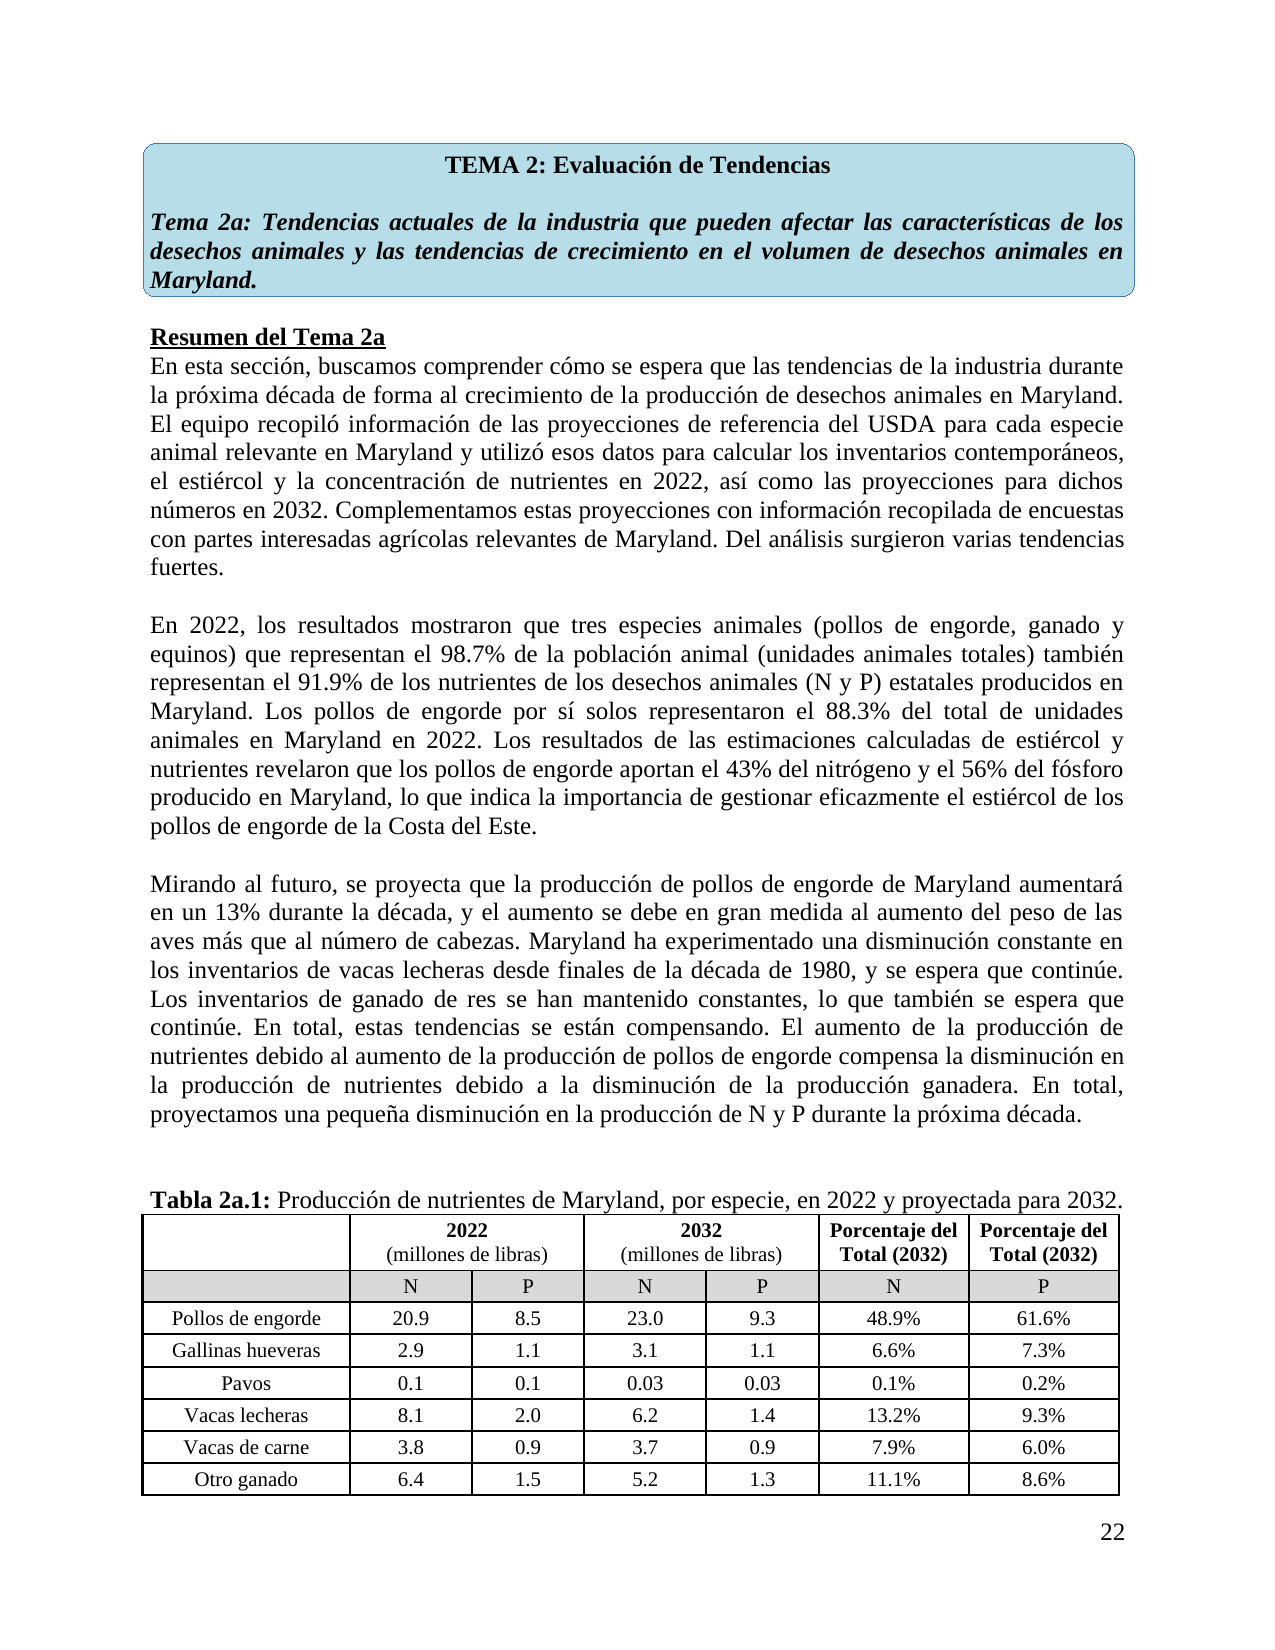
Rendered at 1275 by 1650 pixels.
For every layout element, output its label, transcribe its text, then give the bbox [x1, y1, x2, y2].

table_cell Vacas lecheras [144, 1400, 349, 1430]
table_cell 0.1% [820, 1368, 968, 1398]
table_cell 3.1 [585, 1335, 705, 1366]
table_cell 1.5 [473, 1464, 583, 1494]
table_cell 0.03 [585, 1368, 705, 1398]
subtitle TEMA 2: Evaluación de Tendencias [150, 150, 1125, 179]
table_cell 23.0 [585, 1303, 705, 1333]
table_cell 0.2% [970, 1368, 1118, 1398]
table_cell [144, 1271, 349, 1301]
table_cell 0.1 [473, 1368, 583, 1398]
table_cell 8.1 [351, 1400, 471, 1430]
table_cell Gallinas hueveras [144, 1335, 349, 1366]
table_cell 1.1 [473, 1335, 583, 1366]
table_header 2032 (millones de libras) [585, 1215, 818, 1269]
table_cell 1.1 [707, 1335, 818, 1366]
table_cell 6.2 [585, 1400, 705, 1430]
text Tabla 2a.1: Producción de nutrientes de Maryland, por especie, en 2022 y proyectada para 2032. [150, 1185, 1125, 1214]
table_header Porcentaje del Total (2032) [970, 1215, 1118, 1269]
table_cell N [820, 1271, 968, 1301]
text Resumen del Tema 2a [150, 322, 1125, 351]
table_cell 0.1 [351, 1368, 471, 1398]
table_cell 6.4 [351, 1464, 471, 1494]
table_cell 20.9 [351, 1303, 471, 1333]
table_cell 5.2 [585, 1464, 705, 1494]
table_cell 61.6% [970, 1303, 1118, 1333]
table_cell 2.9 [351, 1335, 471, 1366]
table_cell 11.1% [820, 1464, 968, 1494]
table_cell P [707, 1271, 818, 1301]
table_cell Vacas de carne [144, 1432, 349, 1462]
text Mirando al futuro, se proyecta que la producción de pollos de engorde de Maryland aumentará en un 13% durante la década, y el aumento se debe en gran medida al aumento del peso de las aves más que al número de cabezas. Maryland ha experimentado una disminución constante en los inventarios de vacas lecheras desde finales de la década de 1980, y se espera que continúe. Los inventarios de ganado de res se han mantenido constantes, lo que también se espera que continúe. En total, estas tendencias se están compensando. El aumento de la producción de nutrientes debido al aumento de la producción de pollos de engorde compensa la disminución en la producción de nutrientes debido a la disminución de la producción ganadera. En total, proyectamos una pequeña disminución en la producción de N y P durante la próxima década. [150, 869, 1125, 1127]
table_cell N [351, 1271, 471, 1301]
table_cell P [473, 1271, 583, 1301]
table_cell N [585, 1271, 705, 1301]
table_cell 13.2% [820, 1400, 968, 1430]
table_cell 0.9 [473, 1432, 583, 1462]
table_header 2022 (millones de libras) [351, 1215, 583, 1269]
table_cell 6.6% [820, 1335, 968, 1366]
table_cell 8.6% [970, 1464, 1118, 1494]
table_cell Pollos de engorde [144, 1303, 349, 1333]
table_cell 3.7 [585, 1432, 705, 1462]
table_cell 7.3% [970, 1335, 1118, 1366]
table_cell 48.9% [820, 1303, 968, 1333]
table_cell 0.9 [707, 1432, 818, 1462]
table_header [144, 1215, 349, 1269]
table_cell 8.5 [473, 1303, 583, 1333]
table_cell 1.3 [707, 1464, 818, 1494]
table_cell P [970, 1271, 1118, 1301]
table_cell 2.0 [473, 1400, 583, 1430]
table_cell 7.9% [820, 1432, 968, 1462]
table_cell 1.4 [707, 1400, 818, 1430]
table_cell Pavos [144, 1368, 349, 1398]
subtitle Tema 2a: Tendencias actuales de la industria que pueden afectar las características de los desechos animales y las tendencias de crecimiento en el volumen de desechos animales en Maryland. [150, 207, 1125, 294]
table_cell Otro ganado [144, 1464, 349, 1494]
text En esta sección, buscamos comprender cómo se espera que las tendencias de la industria durante la próxima década de forma al crecimiento de la producción de desechos animales en Maryland. El equipo recopiló información de las proyecciones de referencia del USDA para cada especie animal relevante en Maryland y utilizó esos datos para calcular los inventarios contemporáneos, el estiércol y la concentración de nutrientes en 2022, así como las proyecciones para dichos números en 2032. Complementamos estas proyecciones con información recopilada de encuestas con partes interesadas agrícolas relevantes de Maryland. Del análisis surgieron varias tendencias fuertes. [150, 351, 1125, 581]
table_cell 9.3% [970, 1400, 1118, 1430]
table_cell 0.03 [707, 1368, 818, 1398]
table_header Porcentaje del Total (2032) [820, 1215, 968, 1269]
table_cell 6.0% [970, 1432, 1118, 1462]
text En 2022, los resultados mostraron que tres especies animales (pollos de engorde, ganado y equinos) que representan el 98.7% de la población animal (unidades animales totales) también representan el 91.9% de los nutrientes de los desechos animales (N y P) estatales producidos en Maryland. Los pollos de engorde por sí solos representaron el 88.3% del total de unidades animales en Maryland en 2022. Los resultados de las estimaciones calculadas de estiércol y nutrientes revelaron que los pollos de engorde aportan el 43% del nitrógeno y el 56% del fósforo producido en Maryland, lo que indica la importancia de gestionar eficazmente el estiércol de los pollos de engorde de la Costa del Este. [150, 610, 1125, 840]
table_cell 9.3 [707, 1303, 818, 1333]
table_cell 3.8 [351, 1432, 471, 1462]
